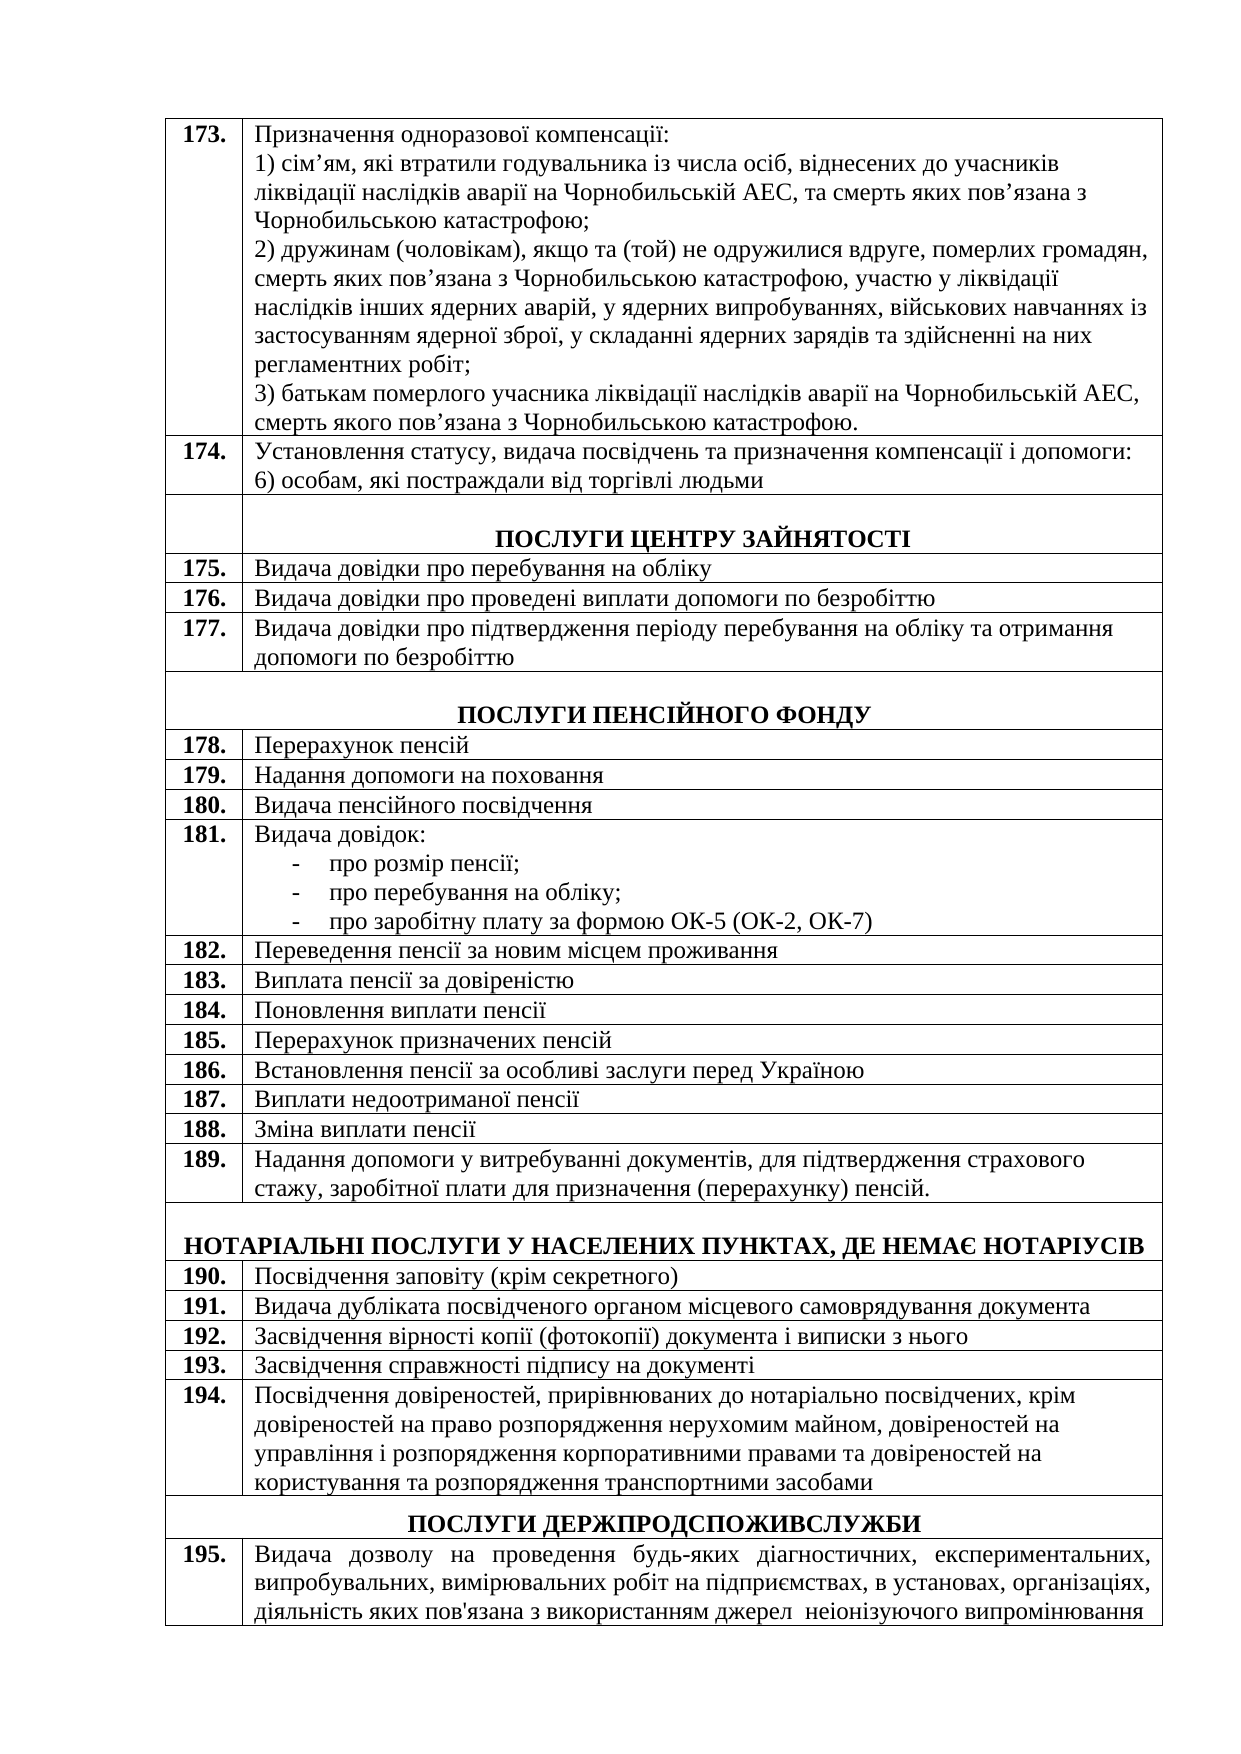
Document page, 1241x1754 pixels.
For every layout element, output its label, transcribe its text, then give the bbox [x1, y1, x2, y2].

table_cell Надання допомоги на поховання [243, 760, 1162, 789]
table_cell Виплата пенсії за довіреністю [243, 965, 1162, 994]
table_cell 194. [166, 1380, 242, 1495]
table_cell 193. [166, 1351, 242, 1379]
table_cell Видача довідки про підтвердження періоду перебування на обліку та отримання допомоги по безробіттю [243, 613, 1162, 671]
table_cell Засвідчення справжності підпису на документі [243, 1351, 1162, 1379]
table_cell 180. [166, 790, 242, 818]
table_cell 173. [166, 119, 242, 435]
table_cell Надання допомоги у витребуванні документів, для підтвердження страхового стажу, заробітної плати для призначення (перерахунку) пенсій. [243, 1144, 1162, 1202]
table_cell Посвідчення заповіту (крім секретного) [243, 1261, 1162, 1290]
table_cell 185. [166, 1025, 242, 1054]
table_cell Видача дозволу на проведення будь-яких діагностичних, експериментальних, випробувальних, вимірювальних робіт на підприємствах, в установах, організаціях, діяльність яких пов'язана з використанням джерел неіонізуючого випромінювання [243, 1539, 1162, 1625]
table_cell Переведення пенсії за новим місцем проживання [243, 936, 1162, 964]
table_cell 178. [166, 730, 242, 759]
table_cell Перерахунок пенсій [243, 730, 1162, 759]
table_cell 187. [166, 1085, 242, 1113]
table_cell 182. [166, 936, 242, 964]
table_cell Видача довідок: про розмір пенсії; про перебування на обліку; про заробітну плату за формою ОК-5 (ОК-2, ОК-7) [243, 820, 1162, 934]
table_cell 174. [166, 436, 242, 494]
table_cell Встановлення пенсії за особливі заслуги перед Україною [243, 1055, 1162, 1083]
table_cell Призначення одноразової компенсації: 1) сім’ям, які втратили годувальника із числа осіб, віднесених до учасників ліквідації наслідків аварії на Чорнобильській АЕС, та смерть яких пов’язана з Чорнобильською катастрофою; 2) дружинам (чоловікам), якщо та (той) не одружилися вдруге, померлих громадян, смерть яких пов’язана з Чорнобильською катастрофою, участю у ліквідації наслідків інших ядерних аварій, у ядерних випробуваннях, військових навчаннях із застосуванням ядерної зброї, у складанні ядерних зарядів та здійсненні на них регламентних робіт; 3) батькам померлого учасника ліквідації наслідків аварії на Чорнобильській АЕС, смерть якого пов’язана з Чорнобильською катастрофою. [243, 119, 1162, 435]
table_cell 184. [166, 995, 242, 1024]
table_cell [166, 495, 242, 552]
table_cell 176. [166, 583, 242, 612]
table_cell 190. [166, 1261, 242, 1290]
table_cell Видача довідки про перебування на обліку [243, 554, 1162, 582]
table_cell Видача довідки про проведені виплати допомоги по безробіттю [243, 583, 1162, 612]
table_cell Видача дубліката посвідченого органом місцевого самоврядування документа [243, 1291, 1162, 1320]
table_cell 177. [166, 613, 242, 671]
table_cell Виплати недоотриманої пенсії [243, 1085, 1162, 1113]
table_cell ПОСЛУГИ ПЕНСІЙНОГО ФОНДУ [166, 672, 1162, 729]
table_cell Видача пенсійного посвідчення [243, 790, 1162, 818]
table_cell 175. [166, 554, 242, 582]
table_cell 186. [166, 1055, 242, 1083]
table_cell Поновлення виплати пенсії [243, 995, 1162, 1024]
table_cell 181. [166, 820, 242, 934]
table_cell Перерахунок призначених пенсій [243, 1025, 1162, 1054]
table_cell Посвідчення довіреностей, прирівнюваних до нотаріально посвідчених, крім довіреностей на право розпорядження нерухомим майном, довіреностей на управління і розпорядження корпоративними правами та довіреностей на користування та розпорядження транспортними засобами [243, 1380, 1162, 1495]
table_cell НОТАРІАЛЬНІ ПОСЛУГИ У НАСЕЛЕНИХ ПУНКТАХ, ДЕ НЕМАЄ НОТАРІУСІВ [166, 1203, 1162, 1260]
table_cell Зміна виплати пенсії [243, 1114, 1162, 1143]
table_cell ПОСЛУГИ ДЕРЖПРОДСПОЖИВСЛУЖБИ [166, 1496, 1162, 1538]
table_cell 183. [166, 965, 242, 994]
table_cell 192. [166, 1321, 242, 1349]
table_cell 191. [166, 1291, 242, 1320]
table_cell Засвідчення вірності копії (фотокопії) документа і виписки з нього [243, 1321, 1162, 1349]
table_cell Установлення статусу, видача посвідчень та призначення компенсації і допомоги: 6) особам, які постраждали від торгівлі людьми [243, 436, 1162, 494]
table_cell 195. [166, 1539, 242, 1625]
table_cell ПОСЛУГИ ЦЕНТРУ ЗАЙНЯТОСТІ [243, 495, 1162, 552]
table_cell 179. [166, 760, 242, 789]
table_cell 188. [166, 1114, 242, 1143]
table_cell 189. [166, 1144, 242, 1202]
